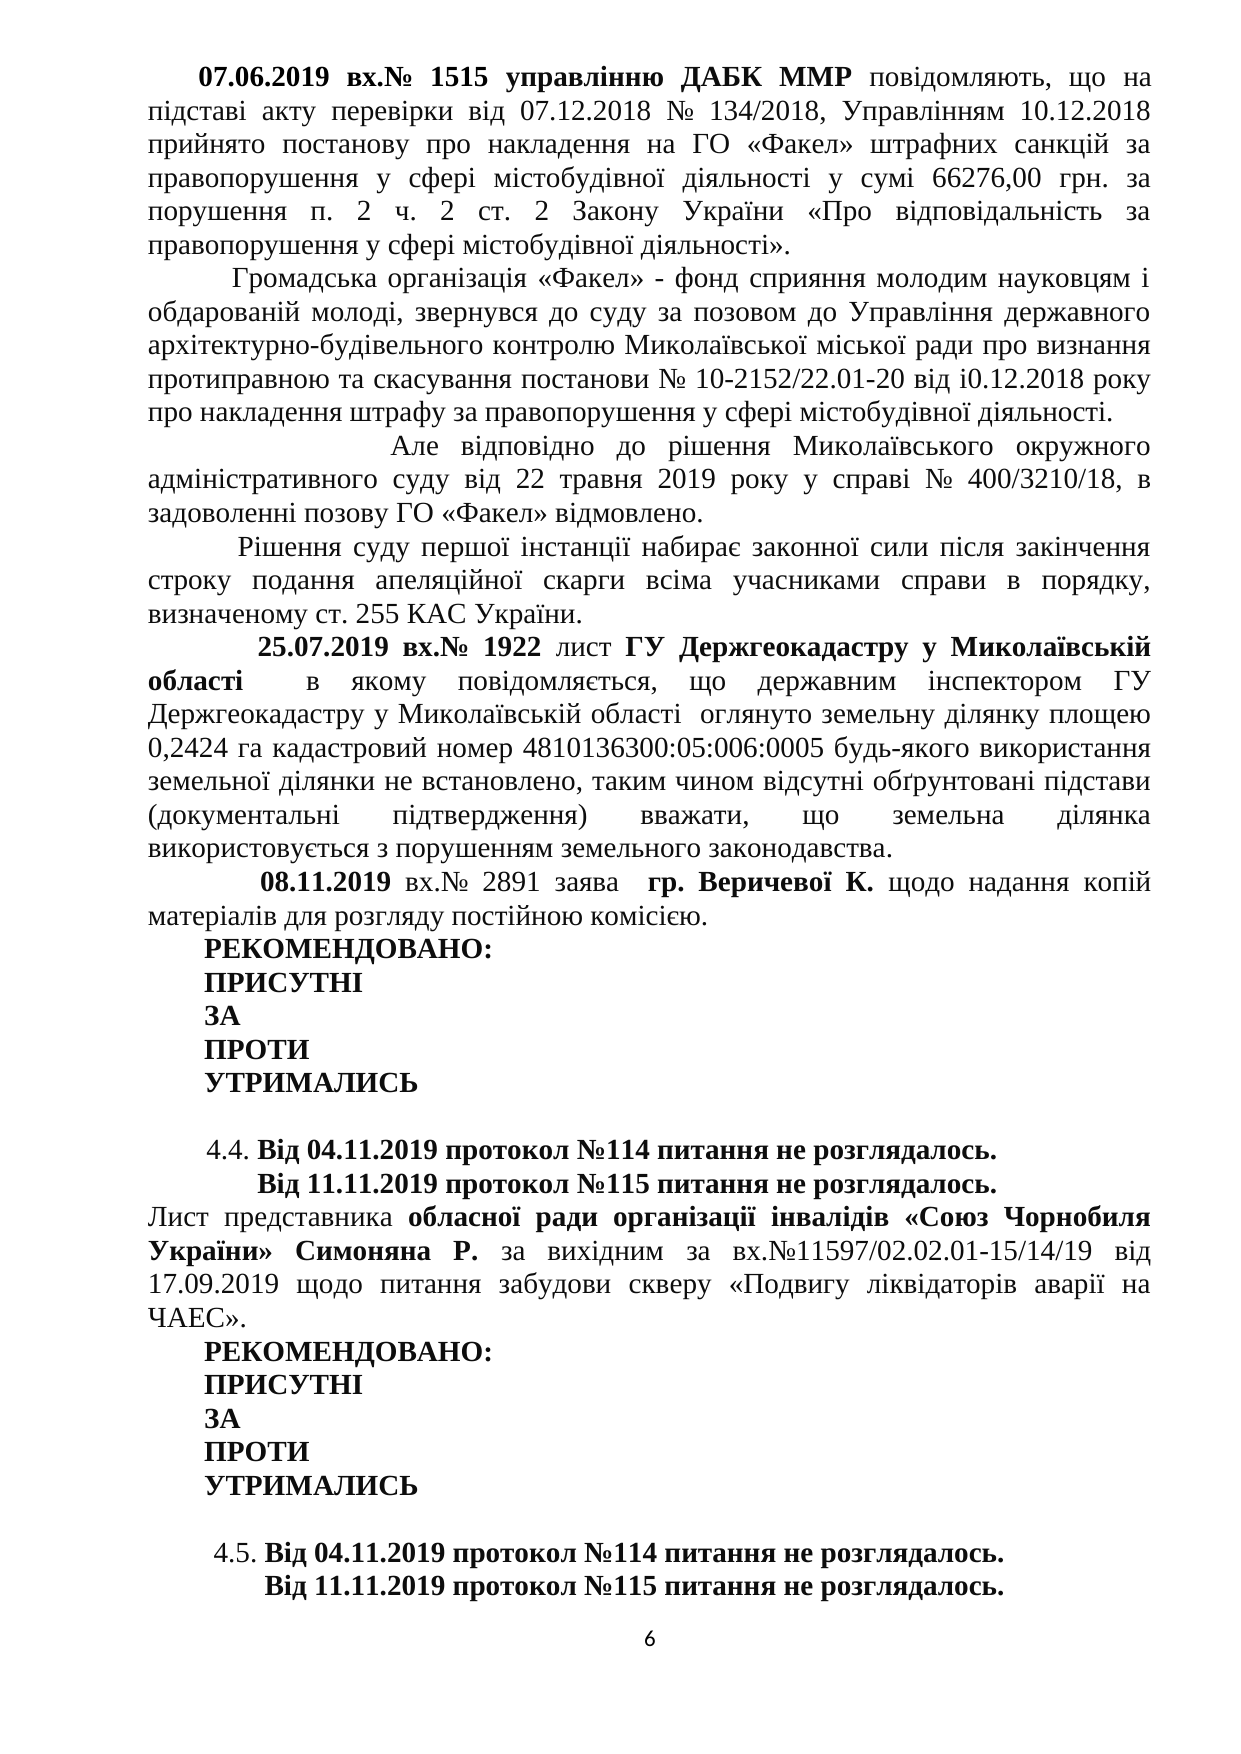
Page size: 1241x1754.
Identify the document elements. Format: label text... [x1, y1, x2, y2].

text УТРИМАЛИСЬ [148, 1065, 1152, 1099]
text 25.07.2019 вх.№ 1922 лист ГУ Держгеокадастру у Миколаївській області в якому повідомляється, що державним інспектором ГУ Держгеокадастру у Миколаївській області оглянуто земельну ділянку площею 0,2424 га кадастровий номер 4810136300:05:006:0005 будь-якого використання земельної ділянки не встановлено, таким чином відсутні обґрунтовані підстави (документальні підтвердження) вважати, що земельна ділянка використовується з порушенням земельного законодавства. [148, 629, 1152, 864]
text Від 11.11.2019 протокол №115 питання не розглядалось. [148, 1166, 1152, 1199]
text Від 11.11.2019 протокол №115 питання не розглядалось. [148, 1568, 1152, 1602]
text ЗА [148, 1401, 1152, 1434]
text 4.5. Від 04.11.2019 протокол №114 питання не розглядалось. [148, 1535, 1152, 1568]
text Але відповідно до рішення Миколаївського окружного адміністративного суду від 22 травня 2019 року у справі № 400/3210/18, в задоволенні позову ГО «Факел» відмовлено. [148, 428, 1152, 529]
text РЕКОМЕНДОВАНО: [148, 1334, 1152, 1367]
text 07.06.2019 вх.№ 1515 управлінню ДАБК ММР повідомляють, що на підставі акту перевірки від 07.12.2018 № 134/2018, Управлінням 10.12.2018 прийнято постанову про накладення на ГО «Факел» штрафних санкцій за правопорушення у сфері містобудівної діяльності у сумі 66276,00 грн. за порушення п. 2 ч. 2 ст. 2 Закону України «Про відповідальність за правопорушення у сфері містобудівної діяльності». [148, 59, 1152, 260]
text ПРИСУТНІ [148, 1367, 1152, 1401]
text РЕКОМЕНДОВАНО: [148, 931, 1152, 965]
text ПРОТИ [148, 1032, 1152, 1065]
text ПРОТИ [148, 1434, 1152, 1468]
text Лист представника обласної ради організації інвалідів «Союз Чорнобиля України» Симоняна Р. за вихідним за вх.№11597/02.02.01-15/14/19 від 17.09.2019 щодо питання забудови скверу «Подвигу ліквідаторів аварії на ЧАЕС». [148, 1199, 1152, 1334]
text ЗА [148, 998, 1152, 1032]
text УТРИМАЛИСЬ [148, 1468, 1152, 1501]
text Громадська організація «Факел» - фонд сприяння молодим науковцям і обдарованій молоді, звернувся до суду за позовом до Управління державного архітектурно-будівельного контролю Миколаївської міської ради про визнання протиправною та скасування постанови № 10-2152/22.01-20 від і0.12.2018 року про накладення штрафу за правопорушення у сфері містобудівної діяльності. [148, 260, 1152, 428]
text 4.4. Від 04.11.2019 протокол №114 питання не розглядалось. [148, 1132, 1152, 1166]
text 08.11.2019 вх.№ 2891 заява гр. Веричевої К. щодо надання копій матеріалів для розгляду постійною комісією. [148, 864, 1152, 931]
text ПРИСУТНІ [148, 965, 1152, 998]
text Рішення суду першої інстанції набирає законної сили після закінчення строку подання апеляційної скарги всіма учасниками справи в порядку, визначеному ст. 255 КАС України. [148, 529, 1152, 629]
